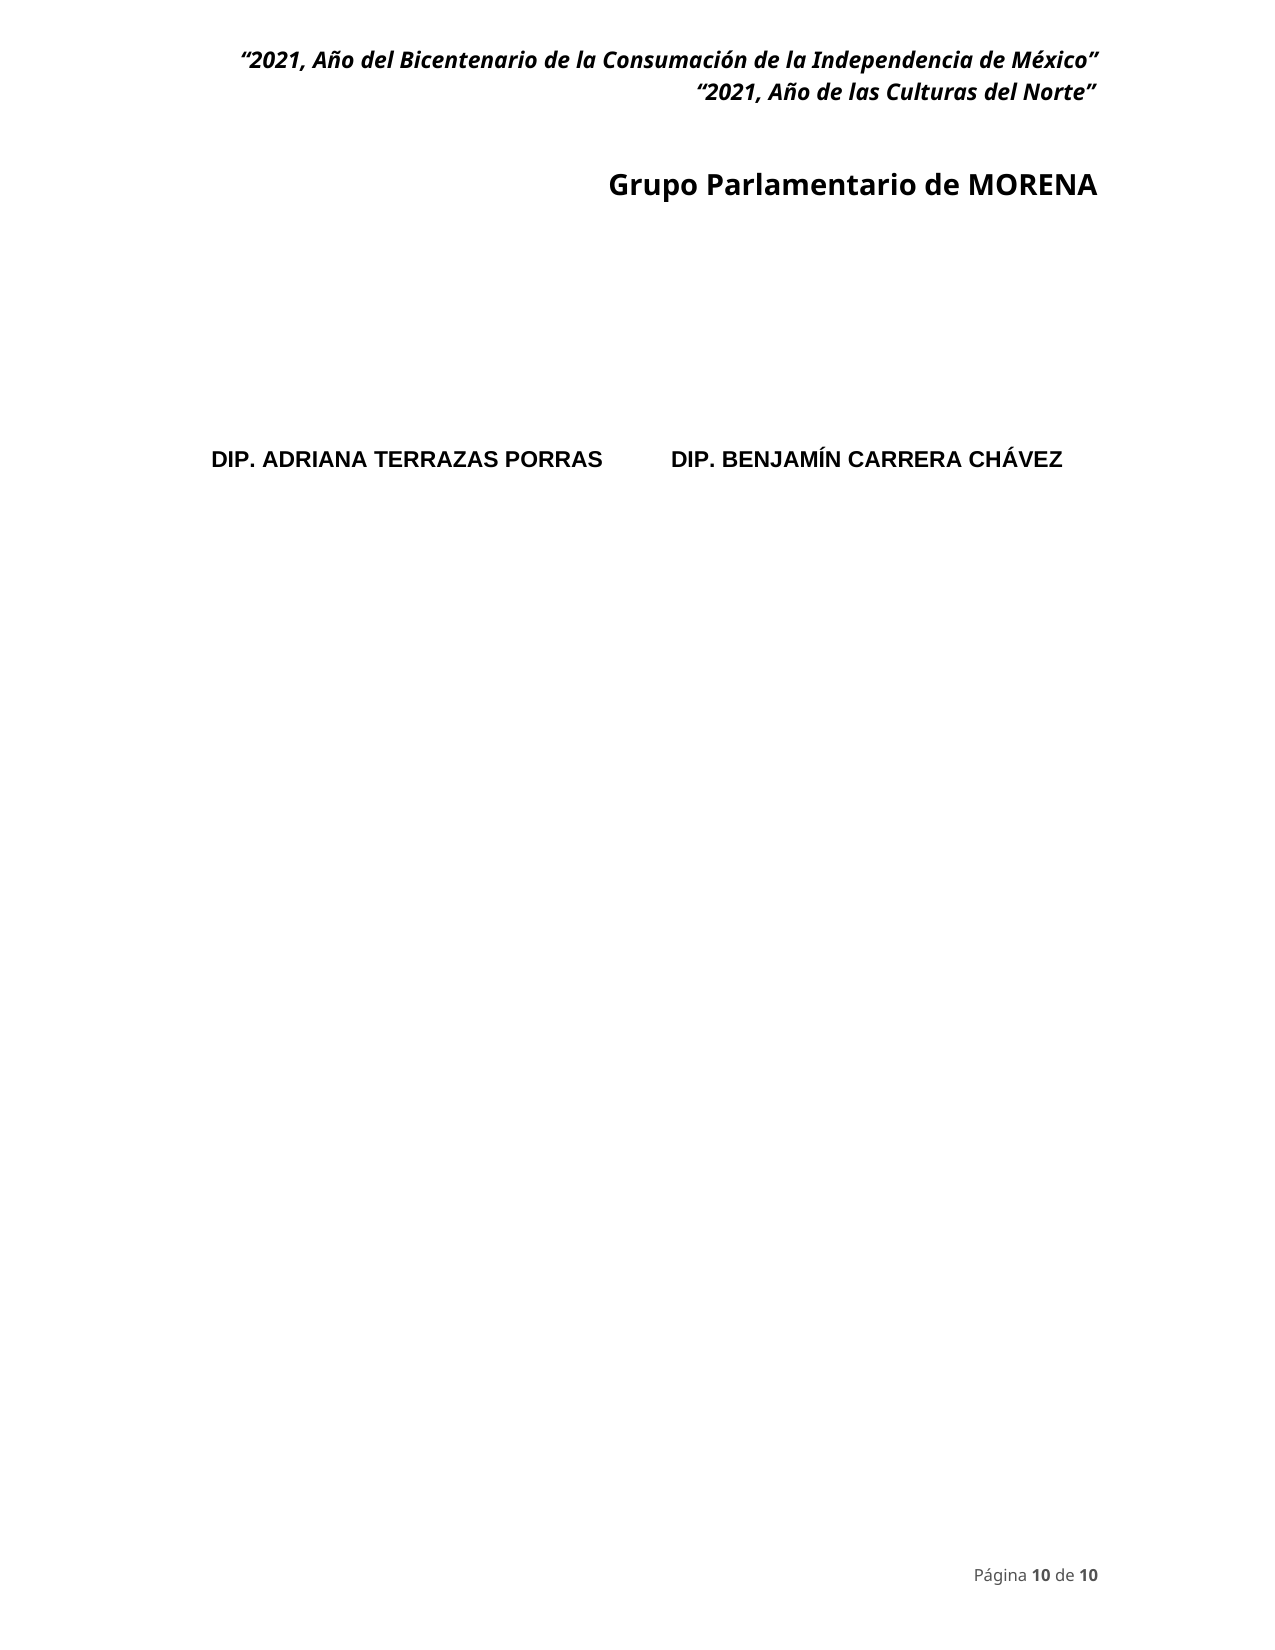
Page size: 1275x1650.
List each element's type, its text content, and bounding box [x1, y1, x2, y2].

table_cell DIP. BENJAMÍN CARRERA CHÁVEZ [637, 266, 1097, 472]
table_cell DIP. ADRIANA TERRAZAS PORRAS [177, 266, 637, 472]
